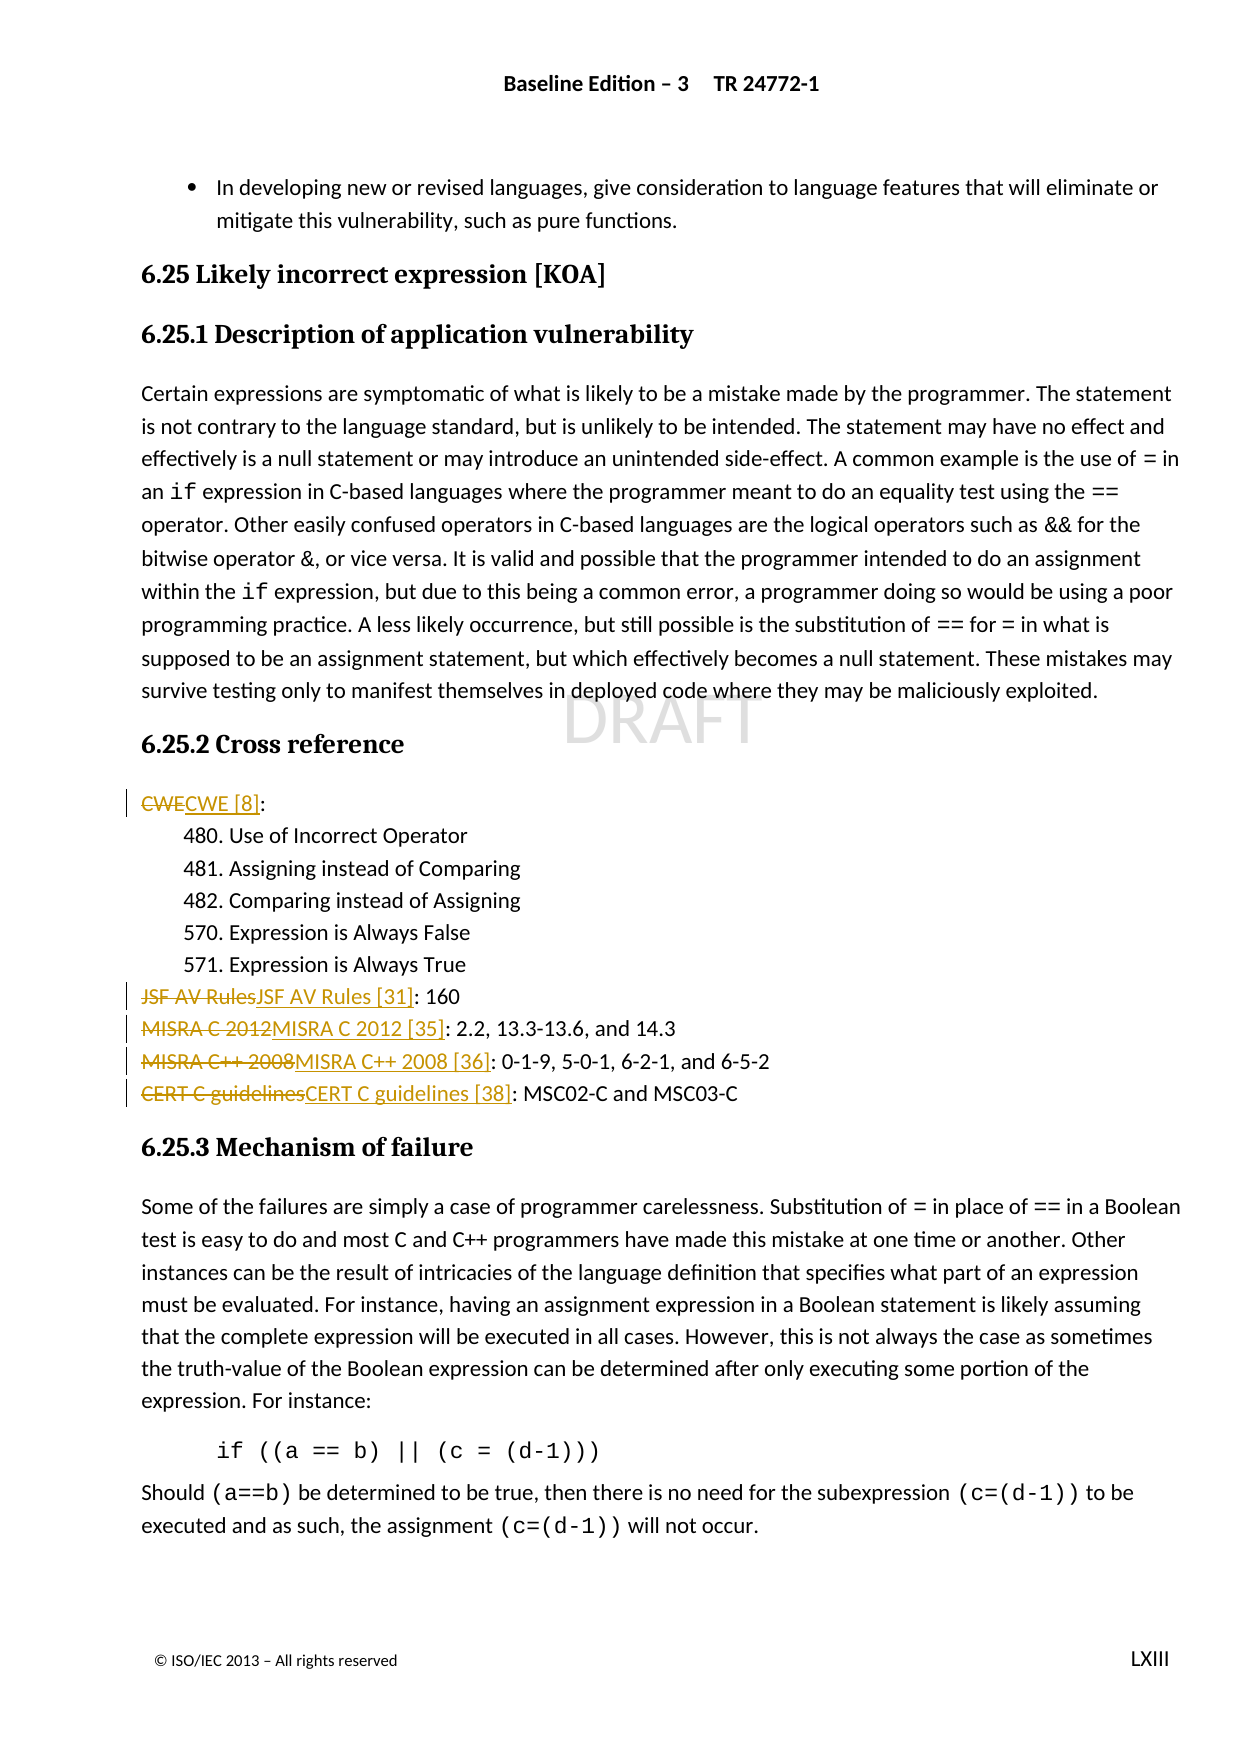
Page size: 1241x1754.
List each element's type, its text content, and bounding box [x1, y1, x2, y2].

subtitle 6.25 Likely incorrect expression [KOA] [141, 259, 1182, 290]
text : 160 [141, 982, 1182, 1010]
text 480. Use of Incorrect Operator [183, 821, 1182, 849]
subtitle 6.25.2 Cross reference [141, 729, 1182, 760]
subtitle 6.25.1 Description of application vulnerability [141, 319, 1182, 351]
text Should (a==b) be determined to be true, then there is no need for the subexpression (c=(d-1)) to be executed and as such, the assignment (c=(d-1)) will not occur. [141, 1478, 1182, 1540]
text : MSC02-C and MSC03-C [141, 1079, 1182, 1107]
text if ((a == b) || (c = (d-1))) [141, 1439, 1182, 1465]
text 571. Expression is Always True [183, 950, 1182, 978]
text Some of the failures are simply a case of programmer carelessness. Substitution of = in place of == in a Boolean test is easy to do and most C and C++ programmers have made this mistake at one time or another. Other instances can be the result of intricacies of the language definition that specifies what part of an expression must be evaluated. For instance, having an assignment expression in a Boolean statement is likely assuming that the complete expression will be executed in all cases. However, this is not always the case as sometimes the truth-value of the Boolean expression can be determined after only executing some portion of the expression. For instance: [141, 1192, 1182, 1414]
text 482. Comparing instead of Assigning [183, 886, 1182, 914]
subtitle 6.25.3 Mechanism of failure [141, 1132, 1182, 1163]
text : 0-1-9, 5-0-1, 6-2-1, and 6-5-2 [141, 1047, 1182, 1075]
text : [141, 789, 1182, 817]
text Certain expressions are symptomatic of what is likely to be a mistake made by the programmer. The statement is not contrary to the language standard, but is unlikely to be intended. The statement may have no effect and effectively is a null statement or may introduce an unintended side-effect. A common example is the use of = in an if expression in C-based languages where the programmer meant to do an equality test using the == operator. Other easily confused operators in C-based languages are the logical operators such as && for the bitwise operator &, or vice versa. It is valid and possible that the programmer intended to do an assignment within the if expression, but due to this being a common error, a programmer doing so would be using a poor programming practice. A less likely occurrence, but still possible is the substitution of == for = in what is supposed to be an assignment statement, but which effectively becomes a null statement. These mistakes may survive testing only to manifest themselves in deployed code where they may be maliciously exploited. [141, 379, 1182, 704]
list In developing new or revised languages, give consideration to language features that will eliminate or mitigate this vulnerability, such as pure functions. [188, 173, 1182, 234]
text : 2.2, 13.3-13.6, and 14.3 [141, 1014, 1182, 1043]
text 570. Expression is Always False [183, 918, 1182, 946]
text 481. Assigning instead of Comparing [183, 854, 1182, 882]
